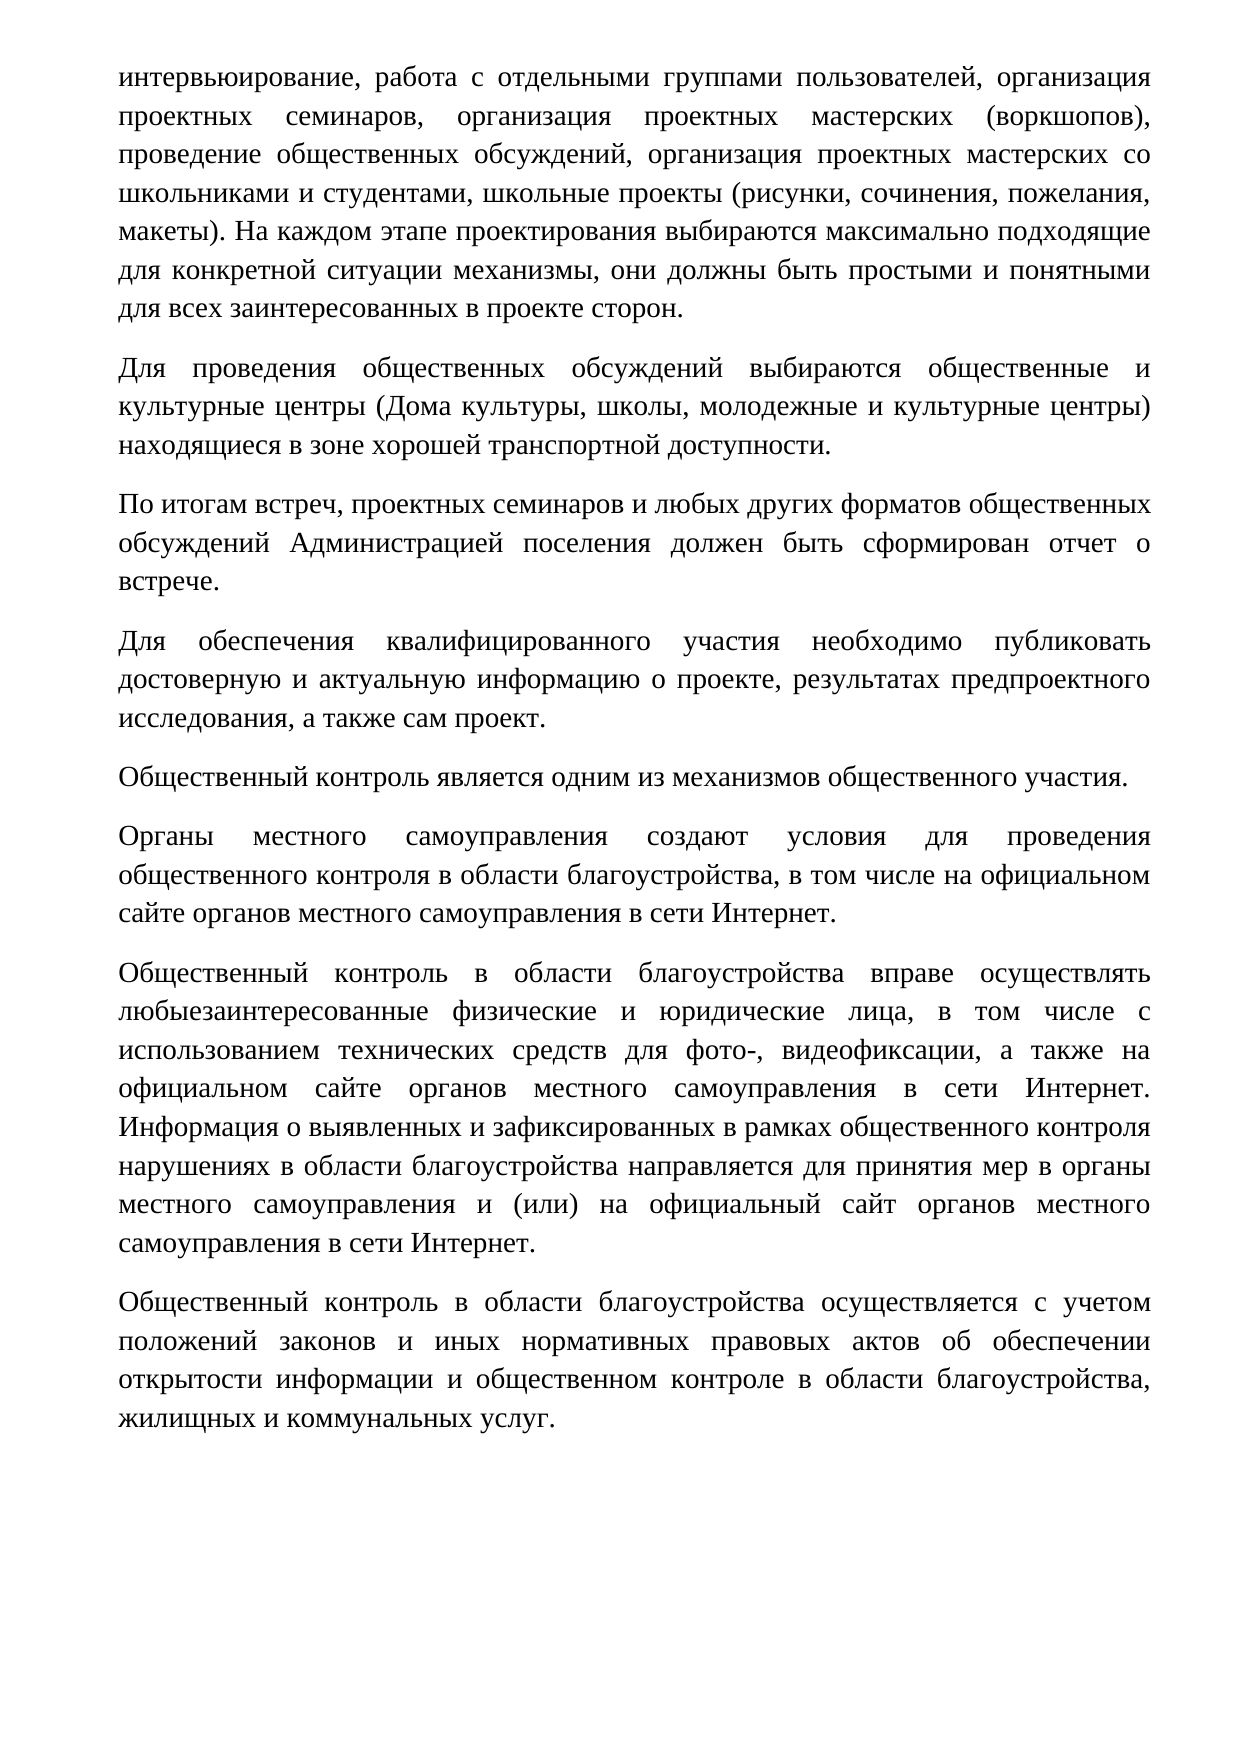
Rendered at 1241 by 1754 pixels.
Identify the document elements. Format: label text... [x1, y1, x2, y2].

text Общественный контроль в области благоустройства осуществляется с учетом положений законов и иных нормативных правовых актов об обеспечении открытости информации и общественном контроле в области благоустройства, жилищных и коммунальных услуг. [118, 1284, 1152, 1433]
text Общественный контроль в области благоустройства вправе осуществлять любыезаинтересованные физические и юридические лица, в том числе с использованием технических средств для фото-, видеофиксации, а также на официальном сайте органов местного самоуправления в сети Интернет. Информация о выявленных и зафиксированных в рамках общественного контроля нарушениях в области благоустройства направляется для принятия мер в органы местного самоуправления и (или) на официальный сайт органов местного самоуправления в сети Интернет. [118, 955, 1152, 1258]
text Для проведения общественных обсуждений выбираются общественные и культурные центры (Дома культуры, школы, молодежные и культурные центры) находящиеся в зоне хорошей транспортной доступности. [118, 350, 1152, 460]
text По итогам встреч, проектных семинаров и любых других форматов общественных обсуждений Администрацией поселения должен быть сформирован отчет о встрече. [118, 486, 1152, 597]
text Общественный контроль является одним из механизмов общественного участия. [118, 759, 1152, 793]
text Органы местного самоуправления создают условия для проведения общественного контроля в области благоустройства, в том числе на официальном сайте органов местного самоуправления в сети Интернет. [118, 818, 1152, 929]
text Для обеспечения квалифицированного участия необходимо публиковать достоверную и актуальную информацию о проекте, результатах предпроектного исследования, а также сам проект. [118, 623, 1152, 733]
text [118, 59, 1152, 324]
